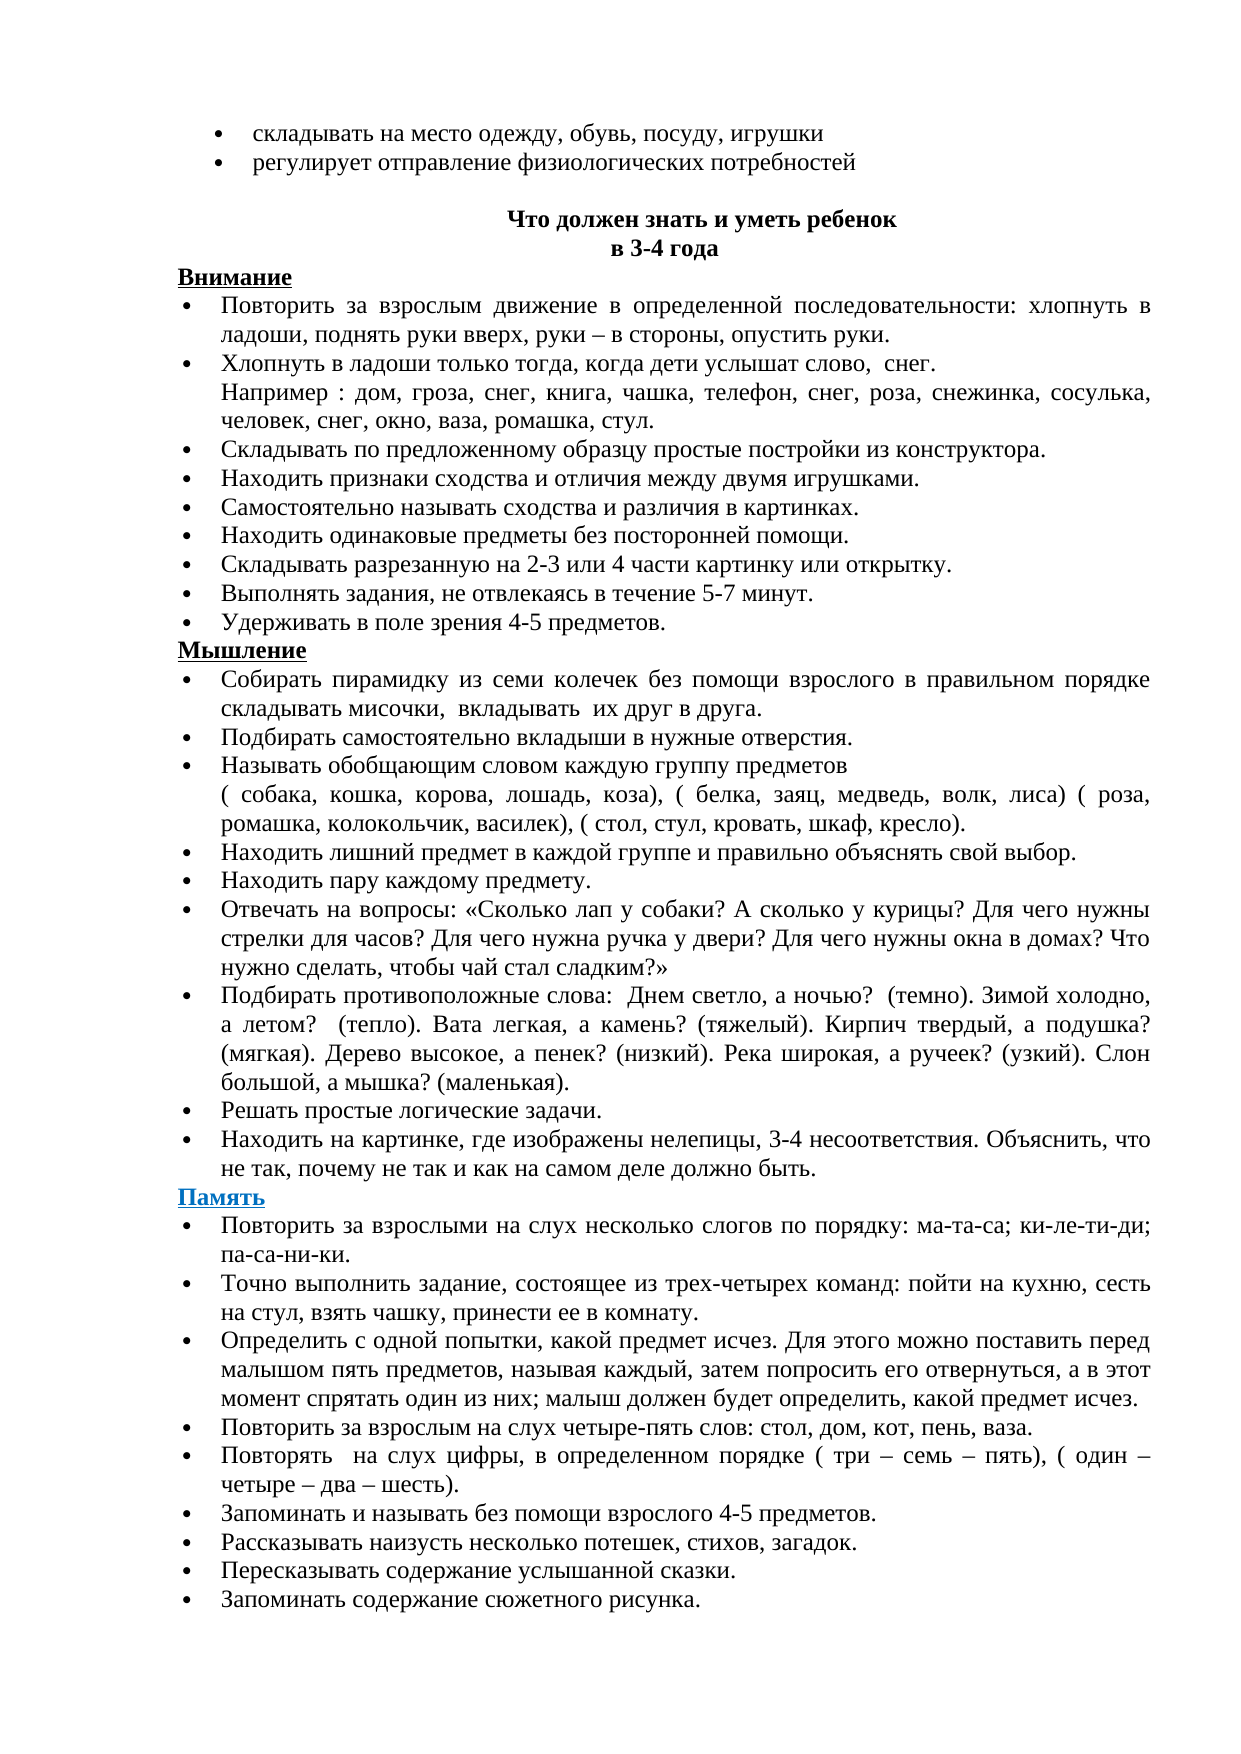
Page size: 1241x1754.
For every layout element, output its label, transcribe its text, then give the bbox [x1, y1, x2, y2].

list Находить одинаковые предметы без посторонней помощи. [183, 521, 1152, 549]
text ( собака, кошка, корова, лошадь, коза), ( белка, заяц, медведь, волк, лиса) ( роза, ромашка, колокольчик, василек), ( стол, стул, кровать, шкаф, кресло). [221, 779, 1152, 837]
list Складывать по предложенному образцу простые постройки из конструктора. [183, 434, 1152, 463]
list Рассказывать наизусть несколько потешек, стихов, загадок. [183, 1527, 1152, 1556]
list Отвечать на вопросы: «Сколько лап у собаки? А сколько у курицы? Для чего нужны стрелки для часов? Для чего нужна ручка у двери? Для чего нужны окна в домах? Что нужно сделать, чтобы чай стал сладким?» [183, 894, 1152, 981]
list Находить пару каждому предмету. [183, 866, 1152, 894]
list Решать простые логические задачи. [183, 1096, 1152, 1124]
list Хлопнуть в ладоши только тогда, когда дети услышат слово, снег. [183, 348, 1152, 377]
text в 3-4 года [177, 233, 1152, 262]
list Складывать разрезанную на 2-3 или 4 части картинку или открытку. [183, 549, 1152, 578]
text Внимание [177, 262, 1152, 291]
list Самостоятельно называть сходства и различия в картинках. [183, 492, 1152, 521]
list Называть обобщающим словом каждую группу предметов [183, 751, 1152, 779]
text Что должен знать и уметь ребенок [252, 204, 1152, 233]
list Подбирать противоположные слова: Днем светло, а ночью? (темно). Зимой холодно, а летом? (тепло). Вата легкая, а камень? (тяжелый). Кирпич твердый, а подушка? (мягкая). Дерево высокое, а пенек? (низкий). Река широкая, а ручеек? (узкий). Слон большой, а мышка? (маленькая). [183, 981, 1152, 1096]
list Определить с одной попытки, какой предмет исчез. Для этого можно поставить перед малышом пять предметов, называя каждый, затем попросить его отвернуться, а в этот момент спрятать один из них; малыш должен будет определить, какой предмет исчез. [183, 1326, 1152, 1412]
text Память [177, 1182, 1152, 1211]
list Запоминать содержание сюжетного рисунка. [183, 1584, 1152, 1613]
list Повторить за взрослым движение в определенной последовательности: хлопнуть в ладоши, поднять руки вверх, руки – в стороны, опустить руки. [183, 291, 1152, 348]
list Повторить за взрослыми на слух несколько слогов по порядку: ма-та-са; ки-ле-ти-ди; па-са-ни-ки. [183, 1211, 1152, 1268]
list Повторить за взрослым на слух четыре-пять слов: стол, дом, кот, пень, ваза. [183, 1412, 1152, 1441]
list Повторять на слух цифры, в определенном порядке ( три – семь – пять), ( один – четыре – два – шесть). [183, 1441, 1152, 1498]
text Мышление [177, 636, 1152, 664]
list Находить лишний предмет в каждой группе и правильно объяснять свой выбор. [183, 837, 1152, 866]
list Находить на картинке, где изображены нелепицы, 3-4 несоответствия. Объяснить, что не так, почему не так и как на самом деле должно быть. [183, 1124, 1152, 1182]
list Выполнять задания, не отвлекаясь в течение 5-7 минут. [183, 578, 1152, 607]
list Находить признаки сходства и отличия между двумя игрушками. [183, 463, 1152, 492]
list регулирует отправление физиологических потребностей [215, 147, 1152, 176]
list Пересказывать содержание услышанной сказки. [183, 1556, 1152, 1584]
list Точно выполнить задание, состоящее из трех-четырех команд: пойти на кухню, сесть на стул, взять чашку, принести ее в комнату. [183, 1268, 1152, 1326]
list Подбирать самостоятельно вкладыши в нужные отверстия. [183, 722, 1152, 751]
list Собирать пирамидку из семи колечек без помощи взрослого в правильном порядке складывать мисочки, вкладывать их друг в друга. [183, 664, 1152, 722]
list Запоминать и называть без помощи взрослого 4-5 предметов. [183, 1498, 1152, 1527]
text Например : дом, гроза, снег, книга, чашка, телефон, снег, роза, снежинка, сосулька, человек, снег, окно, ваза, ромашка, стул. [221, 377, 1152, 434]
list Удерживать в поле зрения 4-5 предметов. [183, 607, 1152, 636]
list складывать на место одежду, обувь, посуду, игрушки [215, 118, 1152, 147]
